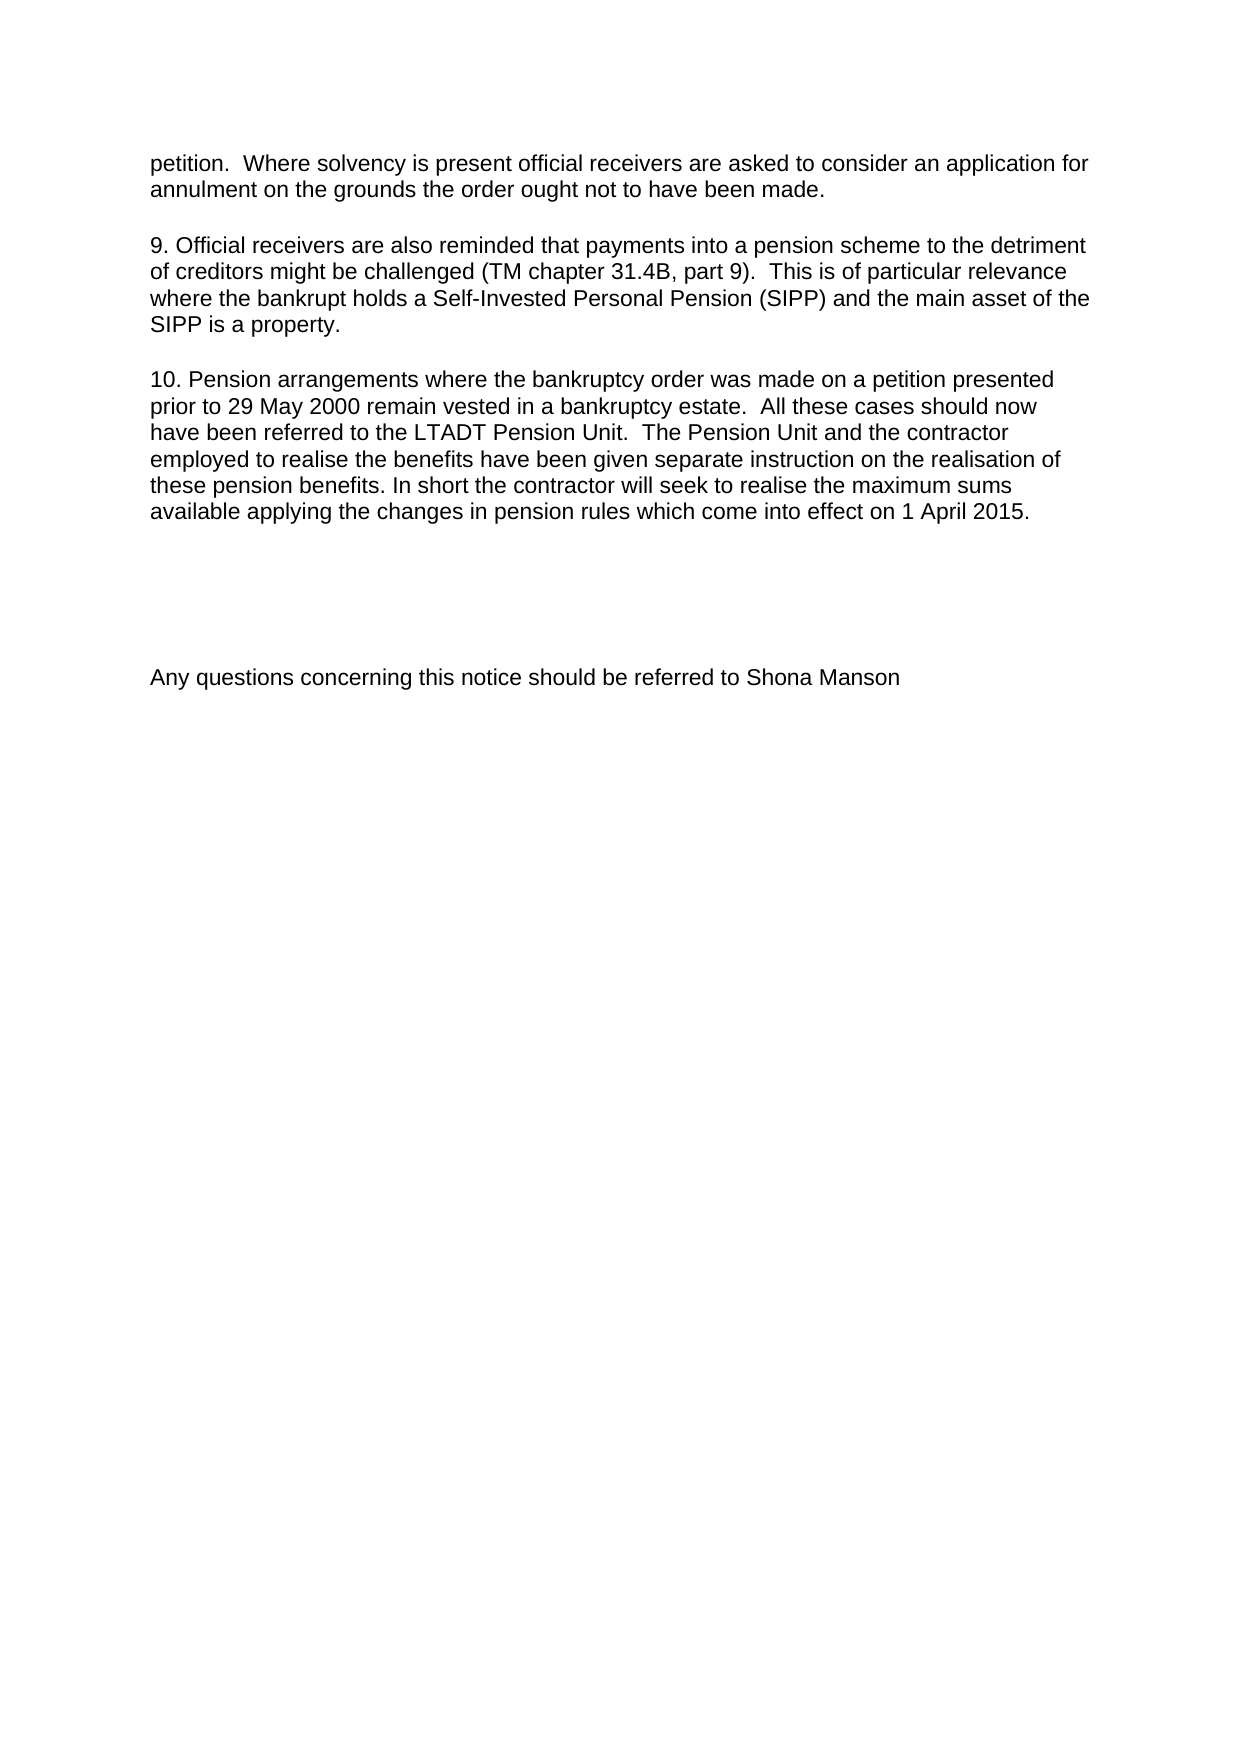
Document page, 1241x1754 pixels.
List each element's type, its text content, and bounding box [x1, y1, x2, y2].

list Any questions concerning this notice should be referred to Shona Manson [150, 664, 1090, 691]
text 9. Official receivers are also reminded that payments into a pension scheme to the detriment of creditors might be challenged (TM chapter 31.4B, part 9). This is of particular relevance where the bankrupt holds a Self-Invested Personal Pension (SIPP) and the main asset of the SIPP is a property. [150, 232, 1090, 337]
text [150, 150, 1090, 203]
text 10. Pension arrangements where the bankruptcy order was made on a petition presented prior to 29 May 2000 remain vested in a bankruptcy estate. All these cases should now have been referred to the LTADT Pension Unit. The Pension Unit and the contractor employed to realise the benefits have been given separate instruction on the realisation of these pension benefits. In short the contractor will seek to realise the maximum sums available applying the changes in pension rules which come into effect on 1 April 2015. [150, 366, 1090, 524]
